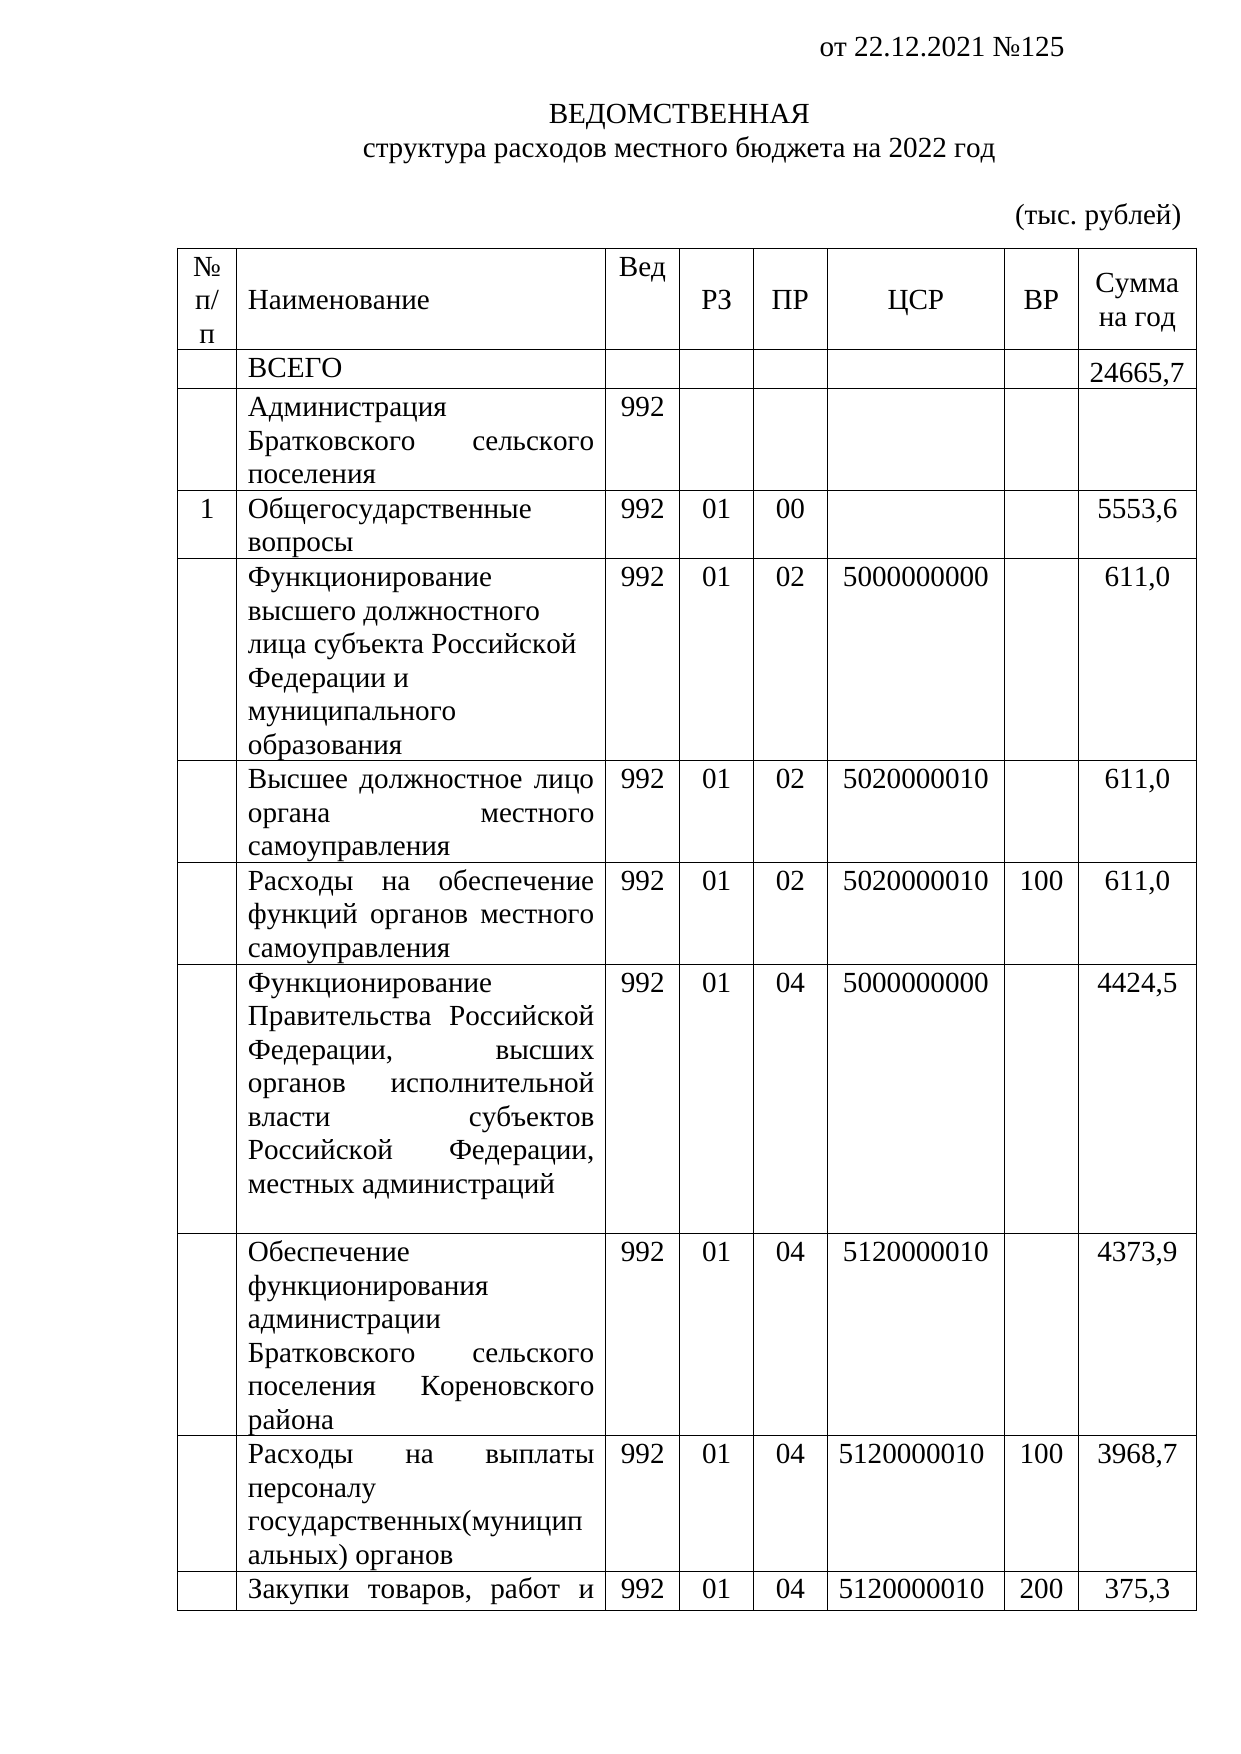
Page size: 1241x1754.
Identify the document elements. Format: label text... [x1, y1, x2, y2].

table_cell [1005, 350, 1078, 388]
table_cell [828, 350, 1004, 388]
table_cell 992 [606, 965, 679, 1233]
table_cell [178, 965, 236, 1233]
text от 22.12.2021 №125 [177, 29, 1181, 63]
table_cell 01 [680, 1234, 753, 1435]
table_cell 100 [1005, 863, 1078, 964]
table_cell 02 [754, 761, 827, 862]
table_cell [178, 1436, 236, 1571]
table_cell 04 [754, 965, 827, 1233]
table_cell 992 [606, 863, 679, 964]
table_cell [754, 389, 827, 490]
table_cell [1005, 1234, 1078, 1435]
table_cell [606, 350, 679, 388]
table_cell Общегосударственные вопросы [237, 491, 605, 558]
table_cell 4424,5 [1079, 965, 1196, 1233]
table_cell 992 [606, 761, 679, 862]
table_cell 5120000010 [828, 1234, 1004, 1435]
table_cell [1079, 389, 1196, 490]
table_cell 992 [606, 389, 679, 490]
table_cell 5120000010 [828, 1572, 1004, 1610]
table_cell 992 [606, 491, 679, 558]
table_cell Высшее должностное лицо органа местного самоуправления [237, 761, 605, 862]
table_cell ВСЕГО [237, 350, 605, 388]
table_cell 3968,7 [1079, 1436, 1196, 1571]
table_cell 100 [1005, 1436, 1078, 1571]
table_cell 992 [606, 559, 679, 760]
table_cell 00 [754, 491, 827, 558]
table_cell [828, 491, 1004, 558]
table_cell 01 [680, 1436, 753, 1571]
table_cell [178, 761, 236, 862]
table_header ЦСР [828, 249, 1004, 349]
table_cell 611,0 [1079, 559, 1196, 760]
table_cell [1005, 491, 1078, 558]
table_header ПР [754, 249, 827, 349]
table_cell 5120000010 [828, 1436, 1004, 1571]
table_cell Расходы на выплаты персоналу государственных(муниципальных) органов [237, 1436, 605, 1571]
table_cell 02 [754, 863, 827, 964]
table_cell [178, 1234, 236, 1435]
table_cell 01 [680, 761, 753, 862]
table_cell [1005, 559, 1078, 760]
table_cell [680, 350, 753, 388]
table_cell 04 [754, 1572, 827, 1610]
table_header Сумма на год [1079, 249, 1196, 349]
table_cell 5553,6 [1079, 491, 1196, 558]
table_cell [178, 1572, 236, 1610]
table_cell 5000000000 [828, 559, 1004, 760]
table_cell 01 [680, 863, 753, 964]
table_header РЗ [680, 249, 753, 349]
text (тыс. рублей) [177, 197, 1181, 231]
table_cell 01 [680, 559, 753, 760]
text ВЕДОМСТВЕННАЯ [177, 97, 1181, 130]
table_cell Администрация Братковского сельского поселения [237, 389, 605, 490]
table_cell Расходы на обеспечение функций органов местного самоуправления [237, 863, 605, 964]
table_cell 375,3 [1079, 1572, 1196, 1610]
table_cell 04 [754, 1436, 827, 1571]
table_cell 01 [680, 491, 753, 558]
table_cell 5000000000 [828, 965, 1004, 1233]
table_cell [680, 389, 753, 490]
table_cell [1005, 761, 1078, 862]
table_cell 200 [1005, 1572, 1078, 1610]
table_cell 02 [754, 559, 827, 760]
table_cell 4373,9 [1079, 1234, 1196, 1435]
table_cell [237, 1572, 605, 1610]
table_cell 992 [606, 1436, 679, 1571]
table_cell Обеспечение функционирования администрации Братковского сельского поселения Кореновского района [237, 1234, 605, 1435]
table_cell 611,0 [1079, 761, 1196, 862]
table_cell 992 [606, 1572, 679, 1610]
table_cell Функционирование Правительства Российской Федерации, высших органов исполнительной власти субъектов Российской Федерации, местных администраций [237, 965, 605, 1233]
table_cell 04 [754, 1234, 827, 1435]
table_cell 24665,7 [1079, 350, 1196, 388]
table_cell 5020000010 [828, 863, 1004, 964]
table_header № п/п [178, 249, 236, 349]
text структура расходов местного бюджета на 2022 год [177, 130, 1181, 164]
table_cell 01 [680, 1572, 753, 1610]
table_cell [1005, 965, 1078, 1233]
table_cell [178, 389, 236, 490]
table_cell 1 [178, 491, 236, 558]
table_header ВР [1005, 249, 1078, 349]
table_cell [178, 559, 236, 760]
table_cell [178, 863, 236, 964]
table_cell 01 [680, 965, 753, 1233]
table_cell [754, 350, 827, 388]
table_cell [178, 350, 236, 388]
table_cell 5020000010 [828, 761, 1004, 862]
table_cell [1005, 389, 1078, 490]
table_header Вед [606, 249, 679, 349]
table_cell 992 [606, 1234, 679, 1435]
table_cell Функционирование высшего должностного лица субъекта Российской Федерации и муниципального образования [237, 559, 605, 760]
table_header Наименование [237, 249, 605, 349]
table_cell 611,0 [1079, 863, 1196, 964]
table_cell [828, 389, 1004, 490]
